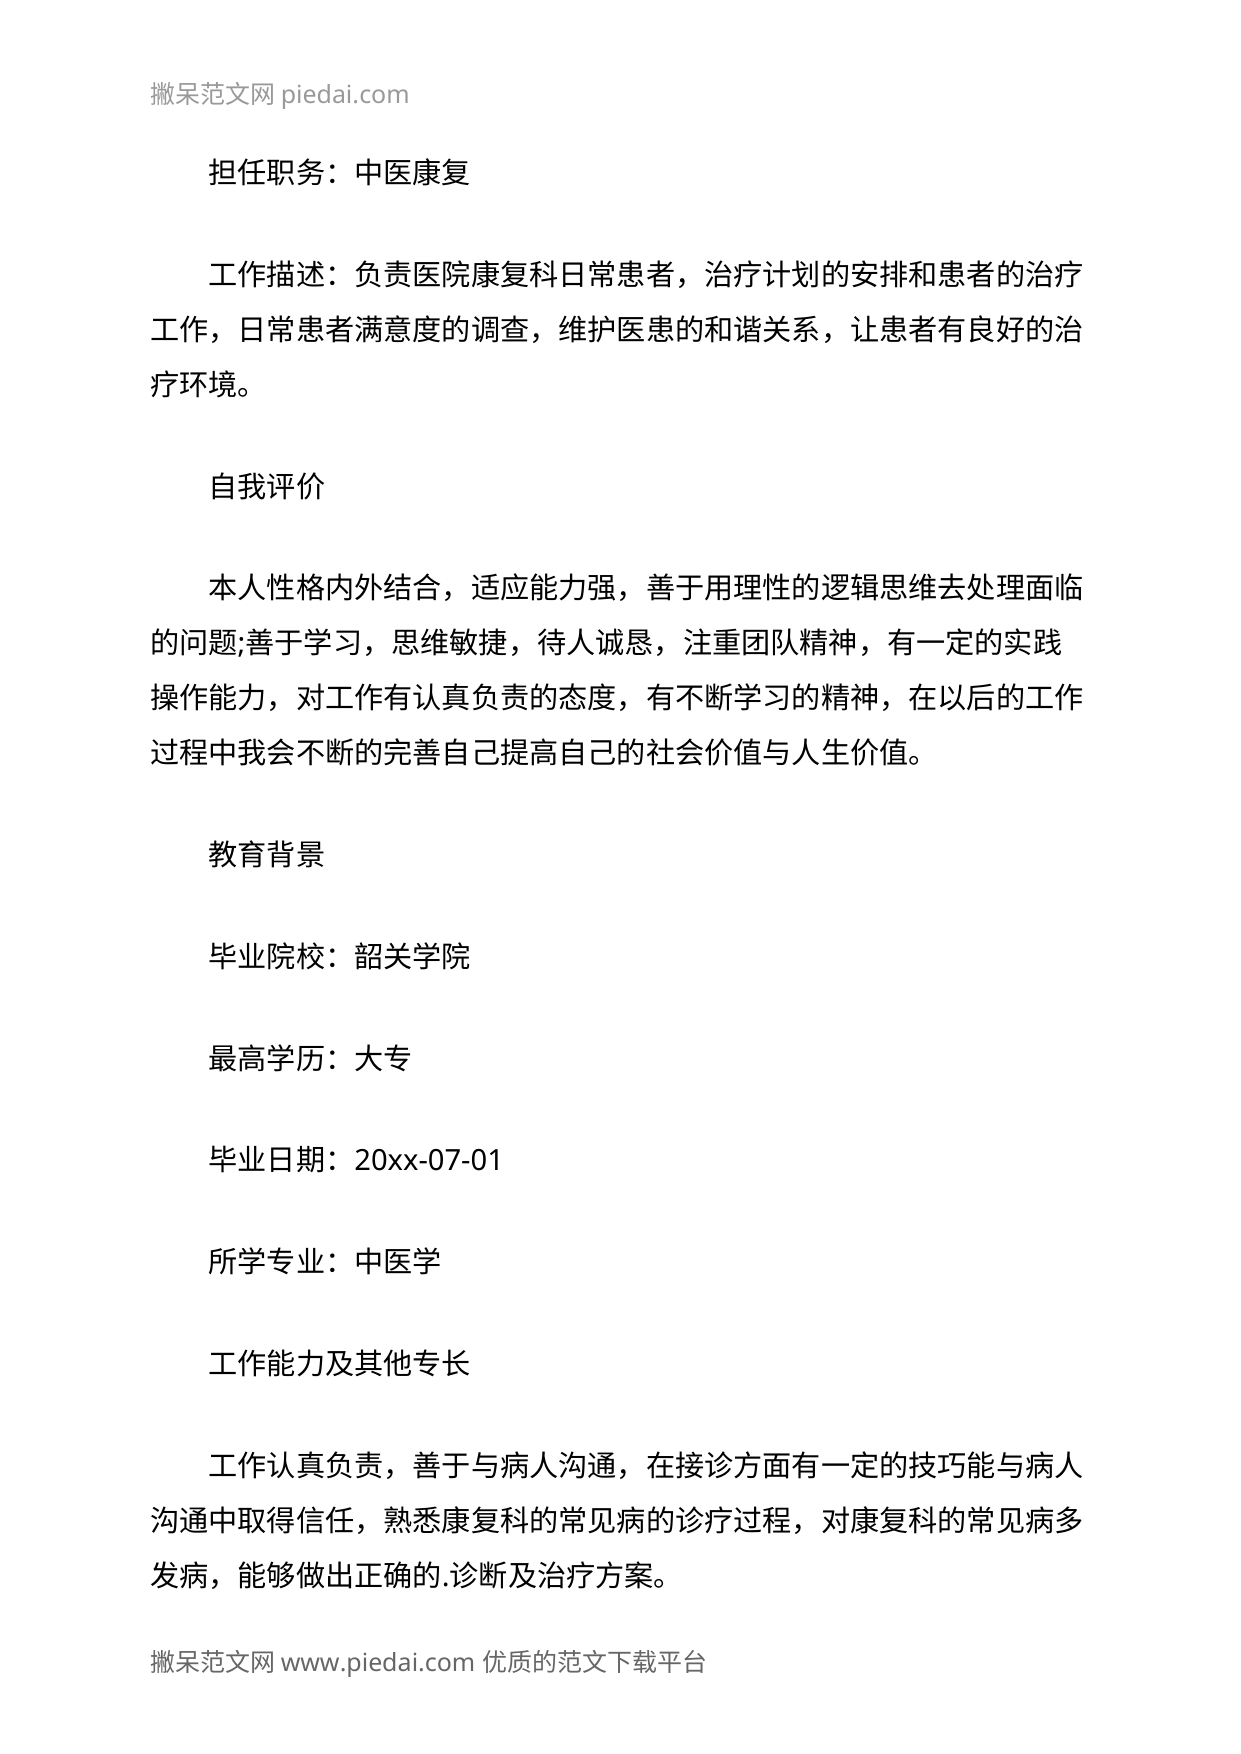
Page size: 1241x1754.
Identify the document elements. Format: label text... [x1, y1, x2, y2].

text 教育背景 [150, 832, 1090, 874]
text 工作能力及其他专长 [150, 1341, 1090, 1383]
text 毕业日期：20xx-07-01 [150, 1137, 1090, 1179]
text 毕业院校：韶关学院 [150, 933, 1090, 976]
text 本人性格内外结合，适应能力强，善于用理性的逻辑思维去处理面临的问题;善于学习，思维敏捷，待人诚恳，注重团队精神，有一定的实践操作能力，对工作有认真负责的态度，有不断学习的精神，在以后的工作过程中我会不断的完善自己提高自己的社会价值与人生价值。 [150, 565, 1090, 772]
text 工作描述：负责医院康复科日常患者，治疗计划的安排和患者的治疗工作，日常患者满意度的调查，维护医患的和谐关系，让患者有良好的治疗环境。 [150, 252, 1090, 404]
text 最高学历：大专 [150, 1035, 1090, 1077]
text 担任职务：中医康复 [150, 150, 1090, 192]
text 所学专业：中医学 [150, 1239, 1090, 1281]
text 自我评价 [150, 463, 1090, 506]
text 工作认真负责，善于与病人沟通，在接诊方面有一定的技巧能与病人沟通中取得信任，熟悉康复科的常见病的诊疗过程，对康复科的常见病多发病，能够做出正确的.诊断及治疗方案。 [150, 1442, 1090, 1595]
